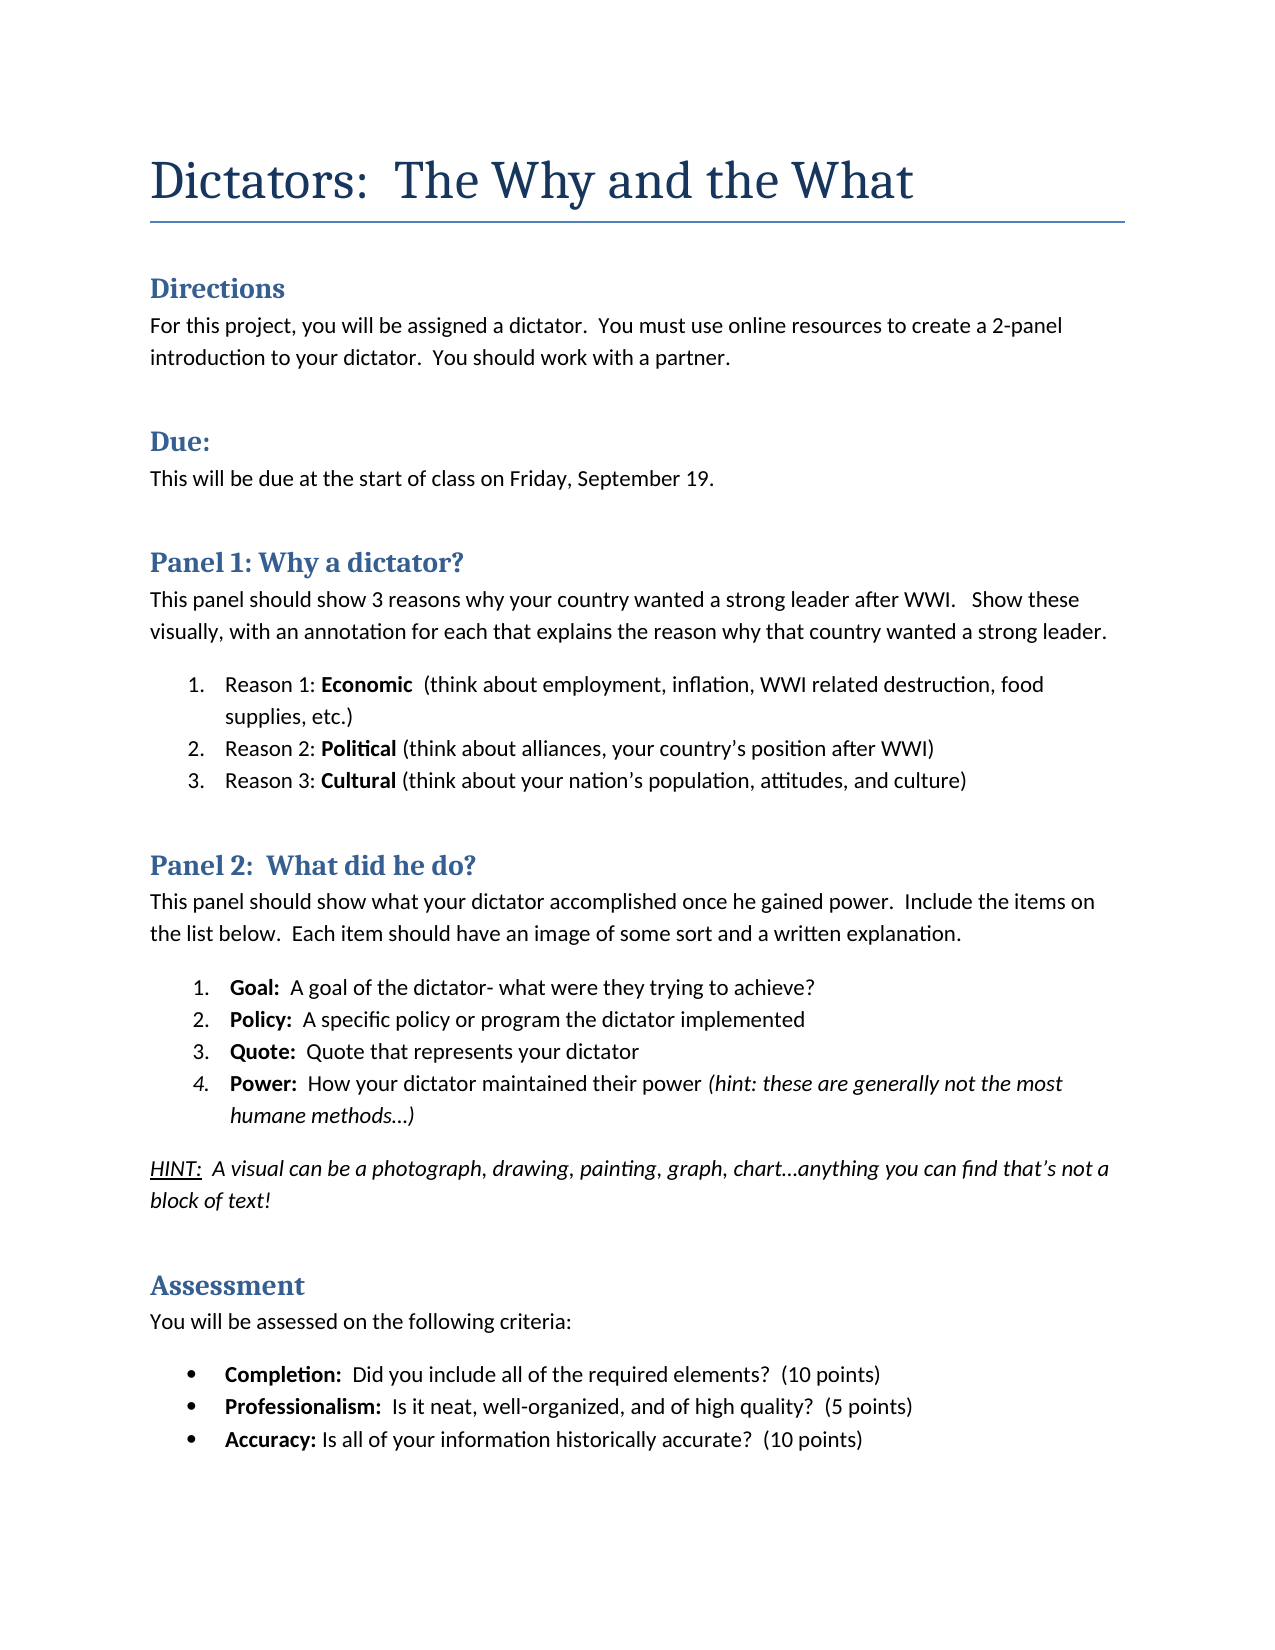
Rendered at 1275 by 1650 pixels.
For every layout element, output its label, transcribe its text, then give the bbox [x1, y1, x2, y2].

list Goal: A goal of the dictator- what were they trying to achieve? [192, 973, 1125, 1001]
text HINT: A visual can be a photograph, drawing, painting, graph, chart…anything you can find that’s not a block of text! [150, 1154, 1125, 1214]
text For this project, you will be assigned a dictator. You must use online resources to create a 2-panel introduction to your dictator. You should work with a partner. [150, 311, 1125, 371]
list Power: How your dictator maintained their power (hint: these are generally not the most humane methods…) [192, 1069, 1125, 1129]
title Dictators: The Why and the What [150, 150, 1125, 221]
text This panel should show 3 reasons why your country wanted a strong leader after WWI. Show these visually, with an annotation for each that explains the reason why that country wanted a strong leader. [150, 585, 1125, 645]
subtitle Panel 2: What did he do? [150, 849, 1125, 882]
list Professionalism: Is it neat, well-organized, and of high quality? (5 points) [187, 1392, 1125, 1421]
list Reason 1: Economic (think about employment, inflation, WWI related destruction, food supplies, etc.) [187, 670, 1125, 730]
text This panel should show what your dictator accomplished once he gained power. Include the items on the list below. Each item should have an image of some sort and a written explanation. [150, 887, 1125, 948]
list Completion: Did you include all of the required elements? (10 points) [187, 1360, 1125, 1388]
subtitle Due: [150, 426, 1125, 459]
subtitle Panel 1: Why a dictator? [150, 546, 1125, 580]
text This will be due at the start of class on Friday, September 19. [150, 464, 1125, 492]
subtitle Assessment [150, 1269, 1125, 1302]
list Policy: A specific policy or program the dictator implemented [192, 1005, 1125, 1033]
list Accuracy: Is all of your information historically accurate? (10 points) [187, 1425, 1125, 1453]
list Quote: Quote that represents your dictator [192, 1037, 1125, 1065]
subtitle Directions [150, 273, 1125, 306]
list Reason 3: Cultural (think about your nation’s population, attitudes, and culture) [187, 767, 1125, 795]
text You will be assessed on the following criteria: [150, 1307, 1125, 1335]
list Reason 2: Political (think about alliances, your country’s position after WWI) [187, 734, 1125, 762]
